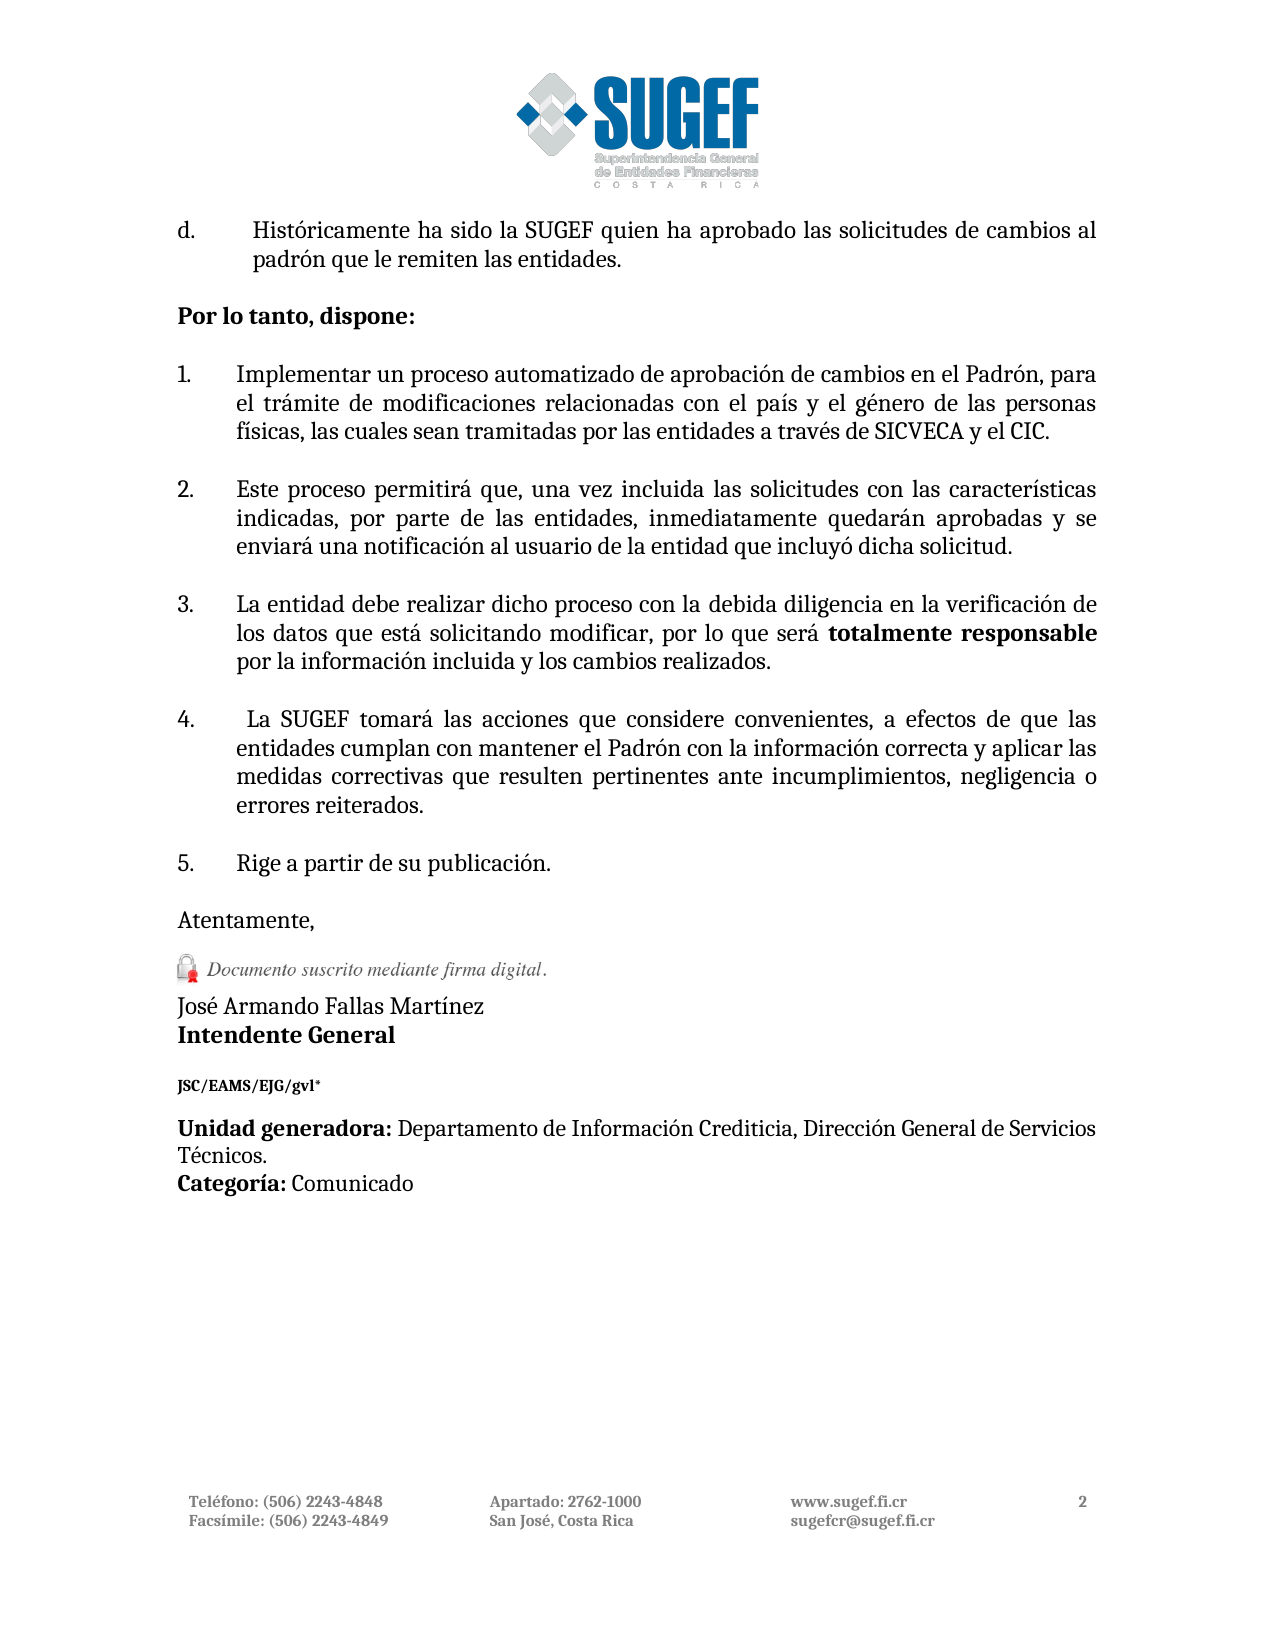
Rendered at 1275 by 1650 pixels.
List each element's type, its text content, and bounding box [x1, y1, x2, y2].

list La entidad debe realizar dicho proceso con la debida diligencia en la verificación de los datos que está solicitando modificar, por lo que será totalmente responsable por la información incluida y los cambios realizados. [177, 590, 1098, 676]
list Este proceso permitirá que, una vez incluida las solicitudes con las características indicadas, por parte de las entidades, inmediatamente quedarán aprobadas y se enviará una notificación al usuario de la entidad que incluyó dicha solicitud. [177, 475, 1098, 561]
list La SUGEF tomará las acciones que considere convenientes, a efectos de que las entidades cumplan con mantener el Padrón con la información correcta y aplicar las medidas correctivas que resulten pertinentes ante incumplimientos, negligencia o errores reiterados. [177, 705, 1098, 820]
text Unidad generadora: Departamento de Información Crediticia, Dirección General de Servicios Técnicos. [177, 1114, 1098, 1169]
picture [150, 938, 564, 1003]
list Implementar un proceso automatizado de aprobación de cambios en el Padrón, para el trámite de modificaciones relacionadas con el país y el género de las personas físicas, las cuales sean tramitadas por las entidades a través de SICVECA y el CIC. [177, 360, 1098, 446]
text Atentamente, [177, 906, 1098, 935]
text Por lo tanto, dispone: [177, 302, 1098, 331]
text JSC/EAMS/EJG/gvl* [177, 1076, 1098, 1095]
picture [516, 73, 759, 188]
text Categoría: Comunicado [177, 1169, 1098, 1197]
list Históricamente ha sido la SUGEF quien ha aprobado las solicitudes de cambios al padrón que le remiten las entidades. [177, 216, 1098, 273]
list Rige a partir de su publicación. [177, 848, 1098, 877]
text Intendente General [177, 1021, 1098, 1050]
text José Armando Fallas Martínez [177, 992, 1098, 1021]
